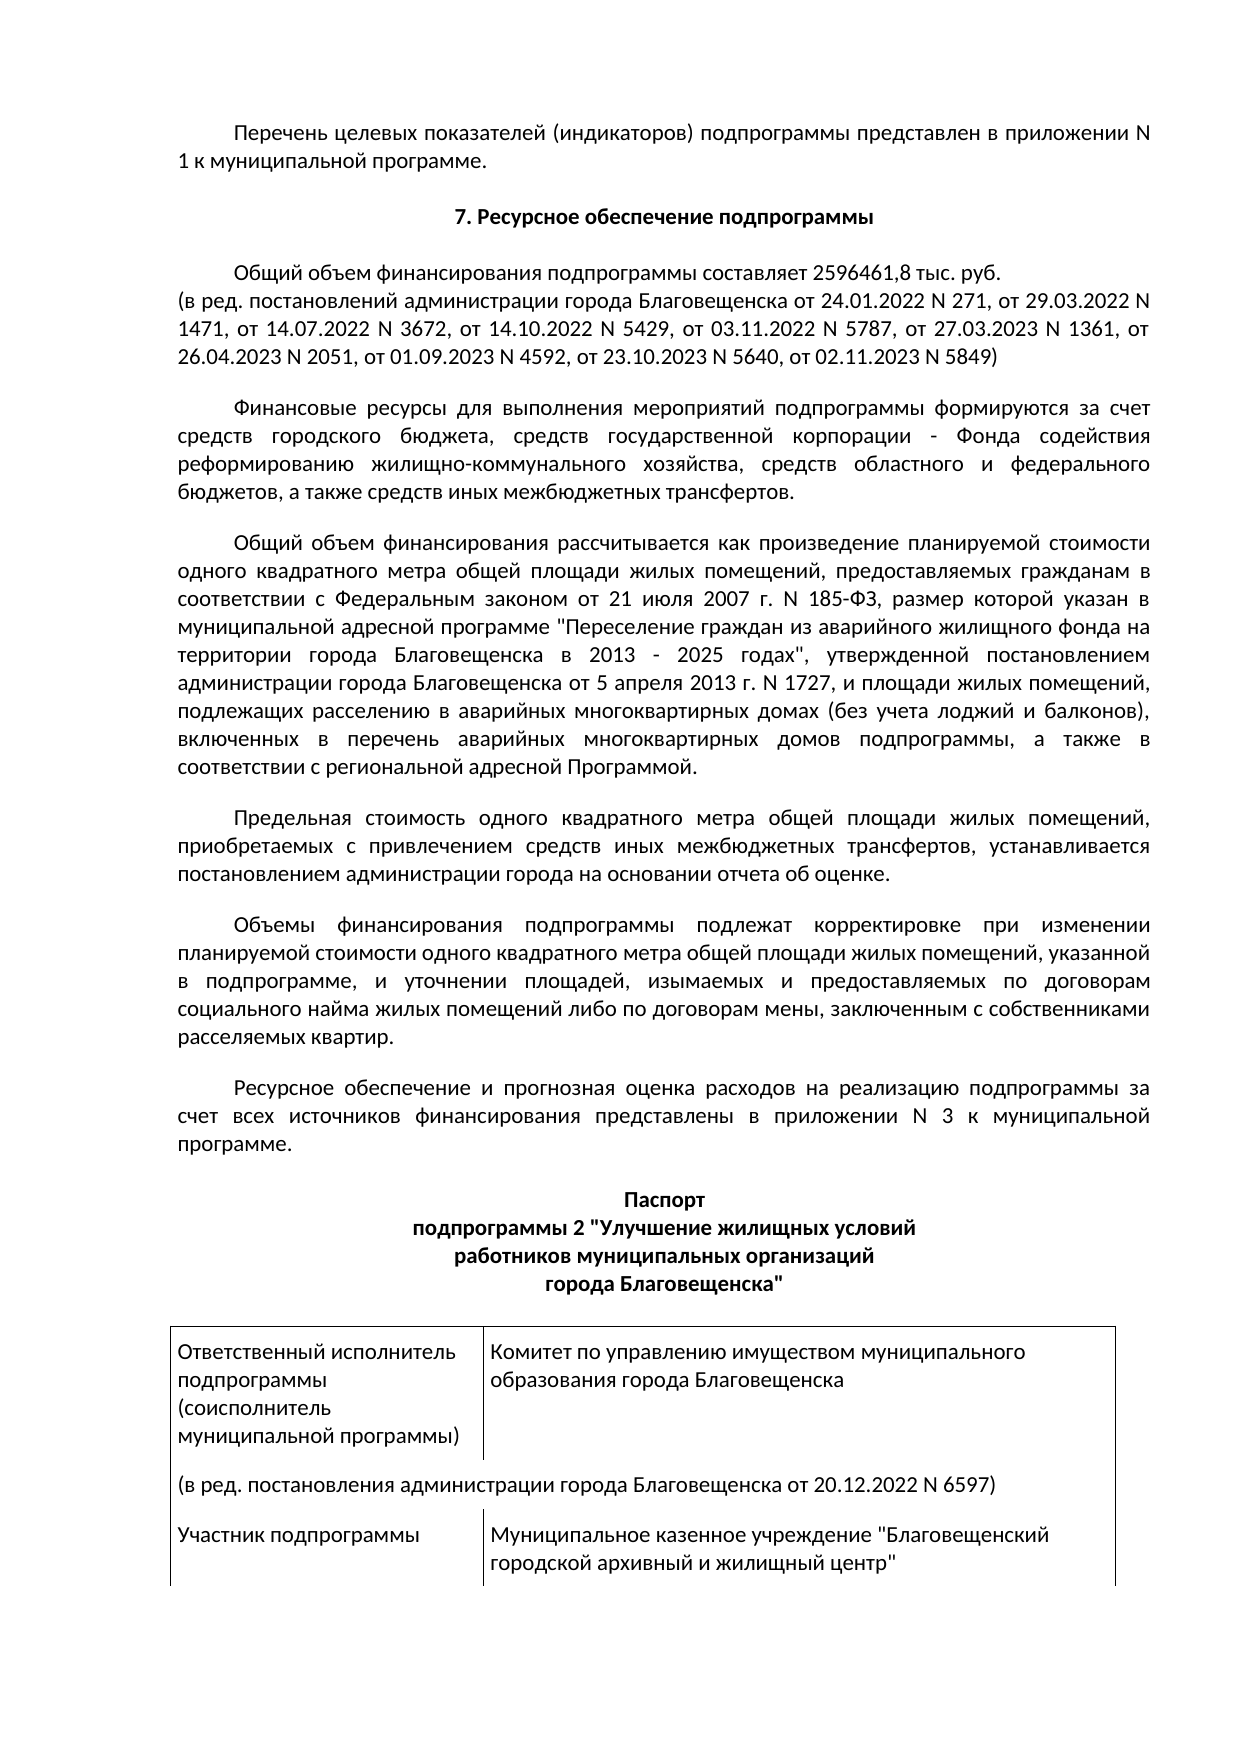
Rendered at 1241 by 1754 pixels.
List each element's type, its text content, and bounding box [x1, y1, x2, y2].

text Общий объем финансирования рассчитывается как произведение планируемой стоимости одного квадратного метра общей площади жилых помещений, предоставляемых гражданам в соответствии с Федеральным законом от 21 июля 2007 г. N 185-ФЗ, размер которой указан в муниципальной адресной программе "Переселение граждан из аварийного жилищного фонда на территории города Благовещенска в 2013 - 2025 годах", утвержденной постановлением администрации города Благовещенска от 5 апреля 2013 г. N 1727, и площади жилых помещений, подлежащих расселению в аварийных многоквартирных домах (без учета лоджий и балконов), включенных в перечень аварийных многоквартирных домов подпрограммы, а также в соответствии с региональной адресной Программой. [177, 528, 1152, 780]
table_cell Муниципальное казенное учреждение "Благовещенский городской архивный и жилищный центр" [484, 1509, 1115, 1586]
text (в ред. постановлений администрации города Благовещенска от 24.01.2022 N 271, от 29.03.2022 N 1471, от 14.07.2022 N 3672, от 14.10.2022 N 5429, от 03.11.2022 N 5787, от 27.03.2023 N 1361, от 26.04.2023 N 2051, от 01.09.2023 N 4592, от 23.10.2023 N 5640, от 02.11.2023 N 5849) [177, 286, 1152, 370]
text Общий объем финансирования подпрограммы составляет 2596461,8 тыс. руб. [177, 258, 1152, 286]
title 7. Ресурсное обеспечение подпрограммы [177, 202, 1152, 230]
table_cell (в ред. постановления администрации города Благовещенска от 20.12.2022 N 6597) [171, 1460, 1115, 1509]
title Паспорт [177, 1185, 1152, 1213]
text Ресурсное обеспечение и прогнозная оценка расходов на реализацию подпрограммы за счет всех источников финансирования представлены в приложении N 3 к муниципальной программе. [177, 1073, 1152, 1157]
title подпрограммы 2 "Улучшение жилищных условий [177, 1213, 1152, 1241]
text Финансовые ресурсы для выполнения мероприятий подпрограммы формируются за счет средств городского бюджета, средств государственной корпорации - Фонда содействия реформированию жилищно-коммунального хозяйства, средств областного и федерального бюджетов, а также средств иных межбюджетных трансфертов. [177, 393, 1152, 505]
text Объемы финансирования подпрограммы подлежат корректировке при изменении планируемой стоимости одного квадратного метра общей площади жилых помещений, указанной в подпрограмме, и уточнении площадей, изымаемых и предоставляемых по договорам социального найма жилых помещений либо по договорам мены, заключенным с собственниками расселяемых квартир. [177, 910, 1152, 1050]
text Перечень целевых показателей (индикаторов) подпрограммы представлен в приложении N 1 к муниципальной программе. [177, 118, 1152, 174]
title работников муниципальных организаций [177, 1241, 1152, 1269]
table_header Комитет по управлению имуществом муниципального образования города Благовещенска [484, 1327, 1115, 1460]
title города Благовещенска" [177, 1269, 1152, 1297]
table_header Ответственный исполнитель подпрограммы (соисполнитель муниципальной программы) [171, 1327, 483, 1460]
table_cell Участник подпрограммы [171, 1509, 483, 1586]
text Предельная стоимость одного квадратного метра общей площади жилых помещений, приобретаемых с привлечением средств иных межбюджетных трансфертов, устанавливается постановлением администрации города на основании отчета об оценке. [177, 803, 1152, 887]
